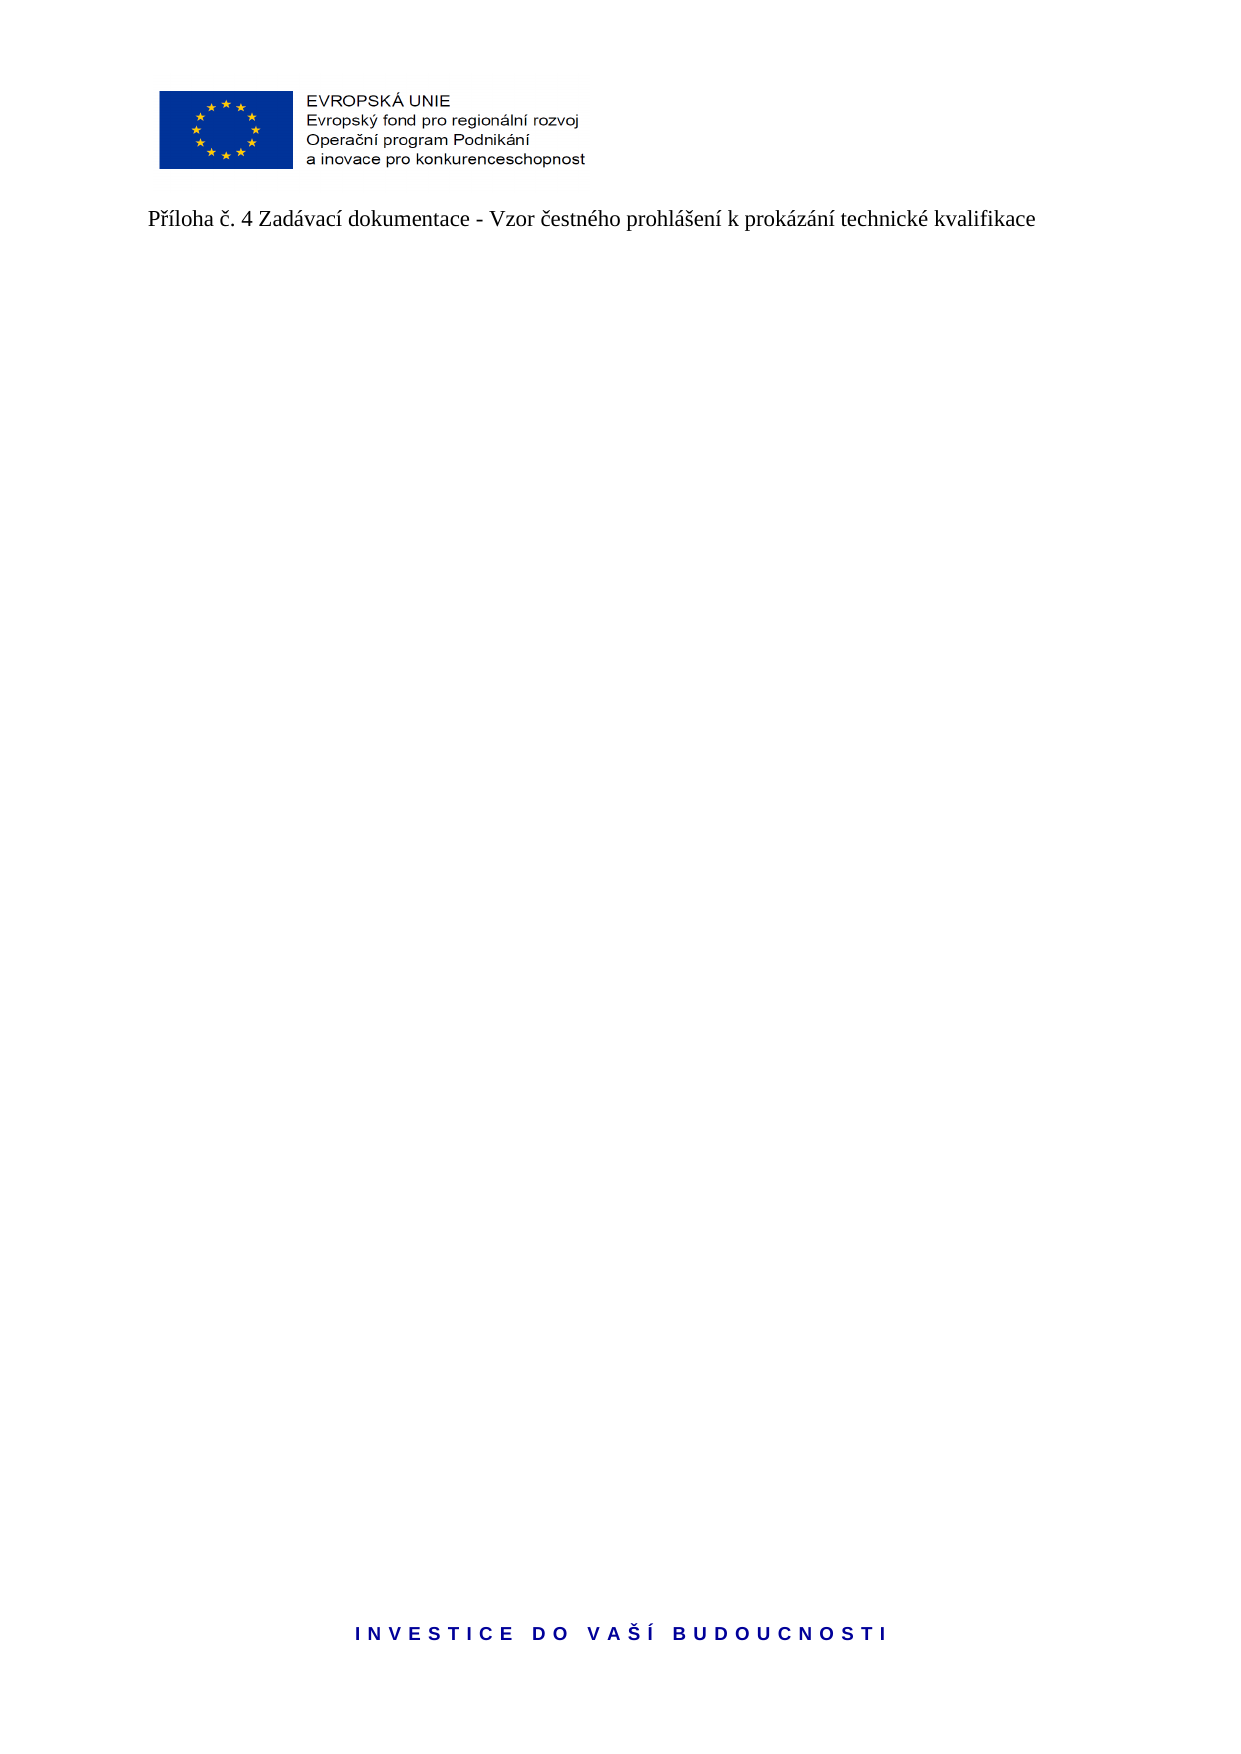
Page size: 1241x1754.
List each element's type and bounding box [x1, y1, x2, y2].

picture [152, 73, 590, 193]
